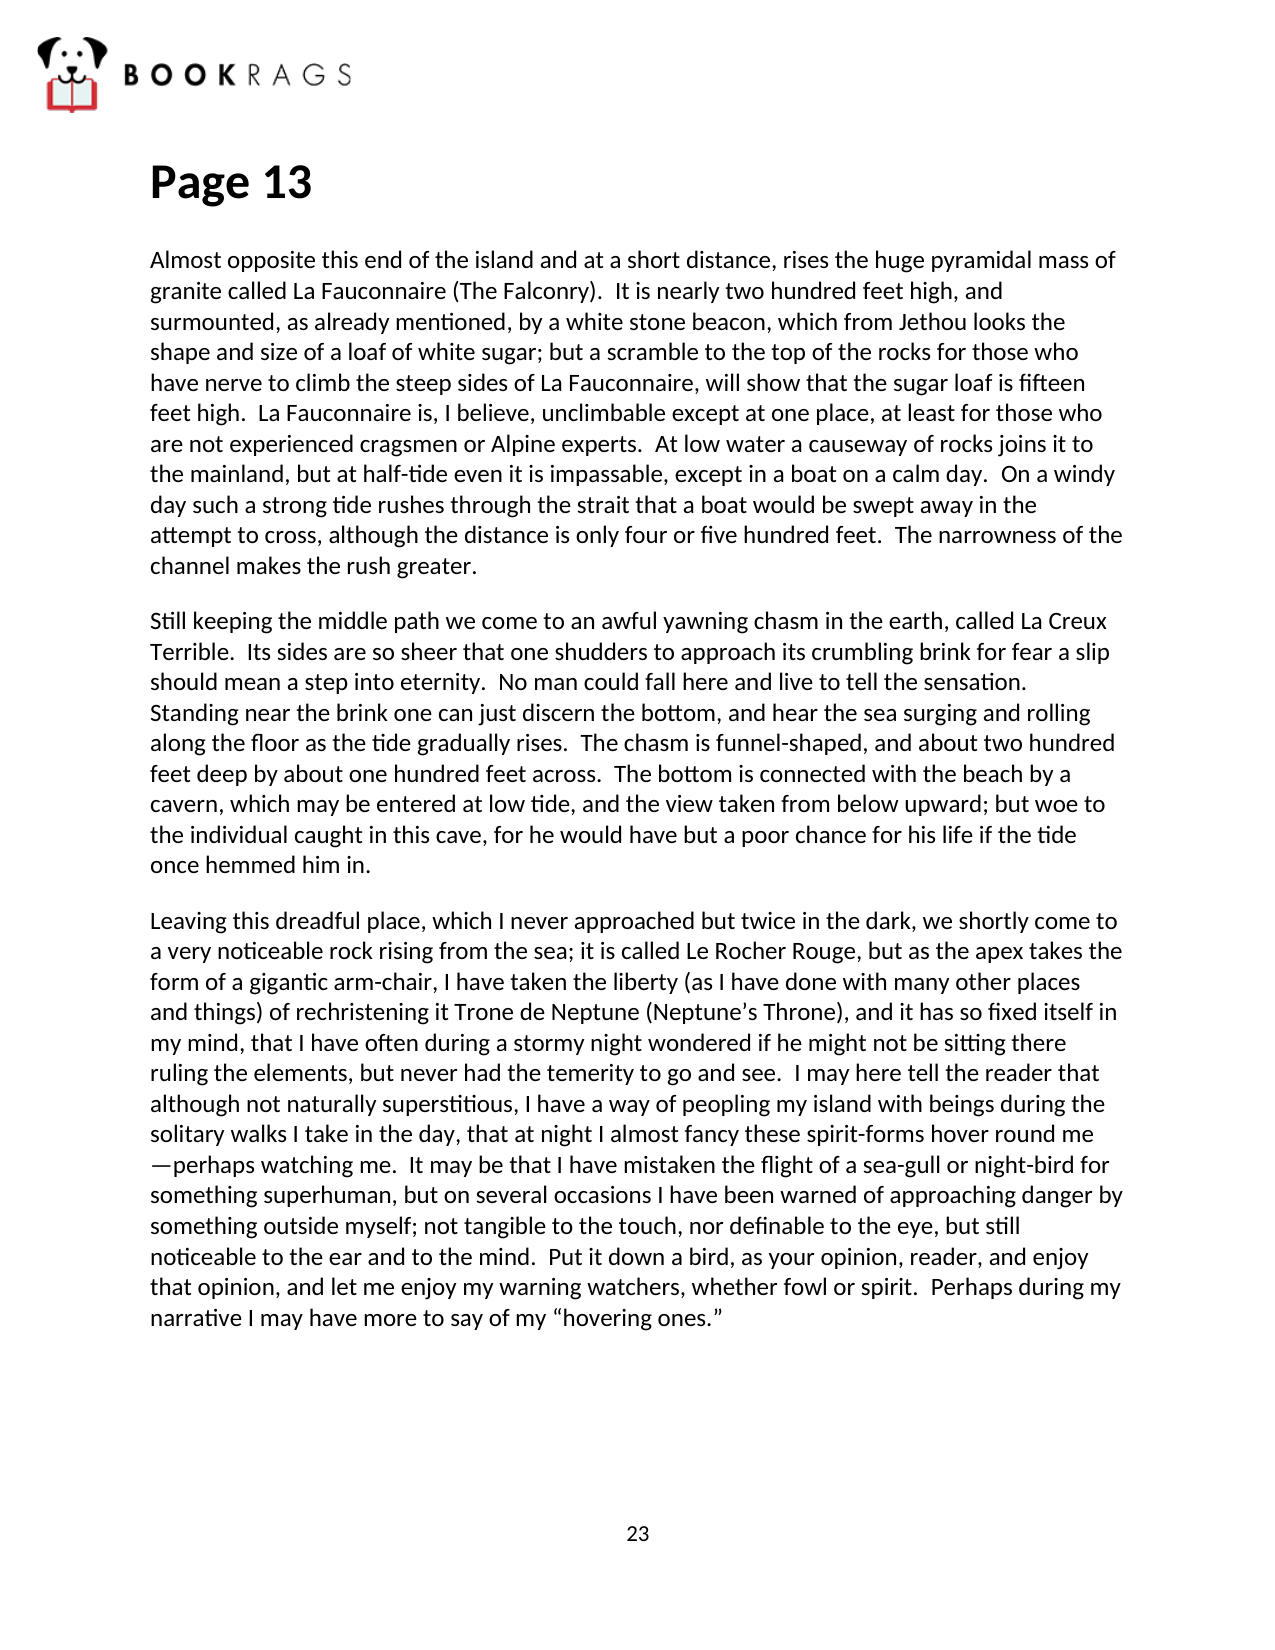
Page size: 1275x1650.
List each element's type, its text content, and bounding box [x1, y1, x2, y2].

text Still keeping the middle path we come to an awful yawning chasm in the earth, called La Creux Terrible. Its sides are so sheer that one shudders to approach its crumbling brink for fear a slip should mean a step into eternity. No man could fall here and live to tell the sensation. Standing near the brink one can just discern the bottom, and hear the sea surging and rolling along the floor as the tide gradually rises. The chasm is funnel-shaped, and about two hundred feet deep by about one hundred feet across. The bottom is connected with the beach by a cavern, which may be entered at low tide, and the view taken from below upward; but woe to the individual caught in this cave, for he would have but a poor chance for his life if the tide once hemmed him in. [150, 605, 1125, 880]
picture [37, 37, 351, 113]
text Leaving this dreadful place, which I never approached but twice in the dark, we shortly come to a very noticeable rock rising from the sea; it is called Le Rocher Rouge, but as the apex takes the form of a gigantic arm-chair, I have taken the liberty (as I have done with many other places and things) of rechristening it Trone de Neptune (Neptune’s Throne), and it has so fixed itself in my mind, that I have often during a stormy night wondered if he might not be sitting there ruling the elements, but never had the temerity to go and see. I may here tell the reader that although not naturally superstitious, I have a way of peopling my island with beings during the solitary walks I take in the day, that at night I almost fancy these spirit-forms hover round me—­perhaps watching me. It may be that I have mistaken the flight of a sea-gull or night-bird for something superhuman, but on several occasions I have been warned of approaching danger by something outside myself; not tangible to the touch, nor definable to the eye, but still noticeable to the ear and to the mind. Put it down a bird, as your opinion, reader, and enjoy that opinion, and let me enjoy my warning watchers, whether fowl or spirit. Perhaps during my narrative I may have more to say of my “hovering ones.” [150, 905, 1125, 1332]
text Almost opposite this end of the island and at a short distance, rises the huge pyramidal mass of granite called La Fauconnaire (The Falconry). It is nearly two hundred feet high, and surmounted, as already mentioned, by a white stone beacon, which from Jethou looks the shape and size of a loaf of white sugar; but a scramble to the top of the rocks for those who have nerve to climb the steep sides of La Fauconnaire, will show that the sugar loaf is fifteen feet high. La Fauconnaire is, I believe, unclimbable except at one place, at least for those who are not experienced cragsmen or Alpine experts. At low water a causeway of rocks joins it to the mainland, but at half-tide even it is impassable, except in a boat on a calm day. On a windy day such a strong tide rushes through the strait that a boat would be swept away in the attempt to cross, although the distance is only four or five hundred feet. The narrowness of the channel makes the rush greater. [150, 244, 1125, 580]
text Page 13 [150, 150, 1125, 211]
